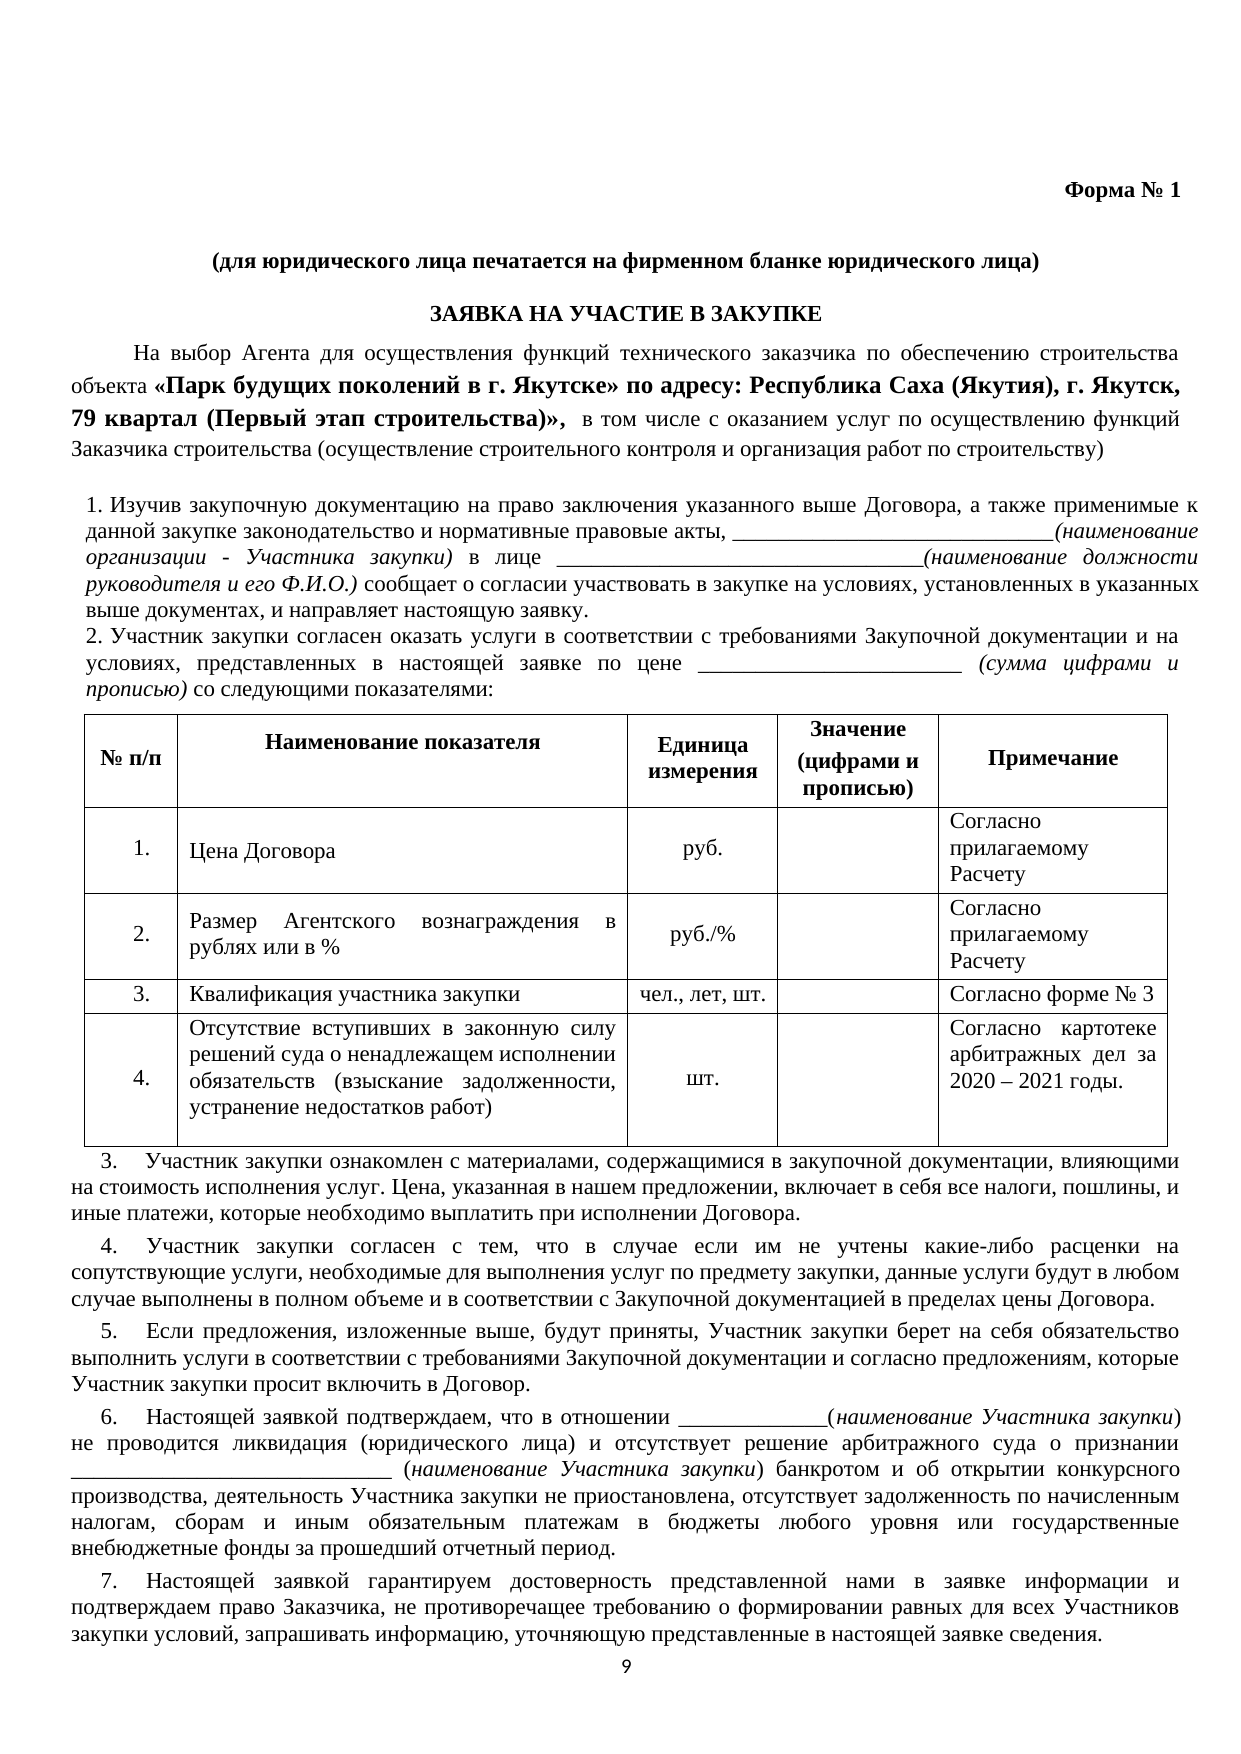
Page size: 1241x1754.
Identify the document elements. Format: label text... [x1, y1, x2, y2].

table_cell [85, 808, 177, 893]
text На выбор Агента для осуществления функций технического заказчика по обеспечению строительства объекта «Парк будущих поколений в г. Якутске» по адресу: Республика Саха (Якутия), г. Якутск, 79 квартал (Первый этап строительства)», в том числе с оказанием услуг по осуществлению функций Заказчика строительства (осуществление строительного контроля и организация работ по строительству) [71, 339, 1181, 462]
table_cell Согласно прилагаемому Расчету [939, 808, 1167, 893]
table_cell Согласно картотеке арбитражных дел за 2020 – 2021 годы. [939, 1014, 1167, 1146]
text Форма № 1 [71, 176, 1181, 202]
table_cell [85, 1014, 177, 1146]
list Изучив закупочную документацию на право заключения указанного выше Договора, а также применимые к данной закупке законодательство и нормативные правовые акты, ____________________________(наименование организации - Участника закупки) в лице ________________________________(наименование должности руководителя и его Ф.И.О.) сообщает о согласии участвовать в закупке на условиях, установленных в указанных выше документах, и направляет настоящую заявку. [86, 491, 1201, 622]
table_header № п/п [85, 715, 177, 807]
table_cell [778, 980, 938, 1013]
table_cell руб. [628, 808, 777, 893]
table_cell руб./% [628, 894, 777, 979]
list Настоящей заявкой гарантируем достоверность представленной нами в заявке информации и подтверждаем право Заказчика, не противоречащее требованию о формировании равных для всех Участников закупки условий, запрашивать информацию, уточняющую представленные в настоящей заявке сведения. [71, 1567, 1181, 1646]
list Настоящей заявкой подтверждаем, что в отношении _____________(наименование Участника закупки) не проводится ликвидация (юридического лица) и отсутствует решение арбитражного суда о признании ____________________________ (наименование Участника закупки) банкротом и об открытии конкурсного производства, деятельность Участника закупки не приостановлена, отсутствует задолженность по начисленным налогам, сборам и иным обязательным платежам в бюджеты любого уровня или государственные внебюджетные фонды за прошедший отчетный период. [71, 1403, 1181, 1561]
title (для юридического лица печатается на фирменном бланке юридического лица) [71, 248, 1181, 274]
table_header Примечание [939, 715, 1167, 807]
table_cell [778, 808, 938, 893]
table_cell Цена Договора [178, 808, 627, 893]
table_cell [85, 894, 177, 979]
table_cell Размер Агентского вознаграждения в рублях или в % [178, 894, 627, 979]
table_cell чел., лет, шт. [628, 980, 777, 1013]
text ЗАЯВКА НА УЧАСТИЕ В ЗАКУПКЕ [71, 300, 1181, 327]
table_cell шт. [628, 1014, 777, 1146]
table_cell Квалификация участника закупки [178, 980, 627, 1013]
list Участник закупки согласен оказать услуги в соответствии с требованиями Закупочной документации и на условиях, представленных в настоящей заявке по цене _______________________ (сумма цифрами и прописью) со следующими показателями: [86, 622, 1181, 701]
table_header Наименование показателя [178, 715, 627, 807]
table_cell Согласно прилагаемому Расчету [939, 894, 1167, 979]
table_cell [778, 894, 938, 979]
table_header Единица измерения [628, 715, 777, 807]
list Участник закупки ознакомлен с материалами, содержащимися в закупочной документации, влияющими на стоимость исполнения услуг. Цена, указанная в нашем предложении, включает в себя все налоги, пошлины, и иные платежи, которые необходимо выплатить при исполнении Договора. [71, 1147, 1181, 1226]
table_cell [85, 980, 177, 1013]
table_cell Согласно форме № 3 [939, 980, 1167, 1013]
table_cell [778, 1014, 938, 1146]
table_header Значение (цифрами и прописью) [778, 715, 938, 807]
table_cell Отсутствие вступивших в законную силу решений суда о ненадлежащем исполнении обязательств (взыскание задолженности, устранение недостатков работ) [178, 1014, 627, 1146]
list Если предложения, изложенные выше, будут приняты, Участник закупки берет на себя обязательство выполнить услуги в соответствии с требованиями Закупочной документации и согласно предложениям, которые Участник закупки просит включить в Договор. [71, 1317, 1181, 1396]
list Участник закупки согласен с тем, что в случае если им не учтены какие-либо расценки на сопутствующие услуги, необходимые для выполнения услуг по предмету закупки, данные услуги будут в любом случае выполнены в полном объеме и в соответствии с Закупочной документацией в пределах цены Договора. [71, 1232, 1181, 1311]
